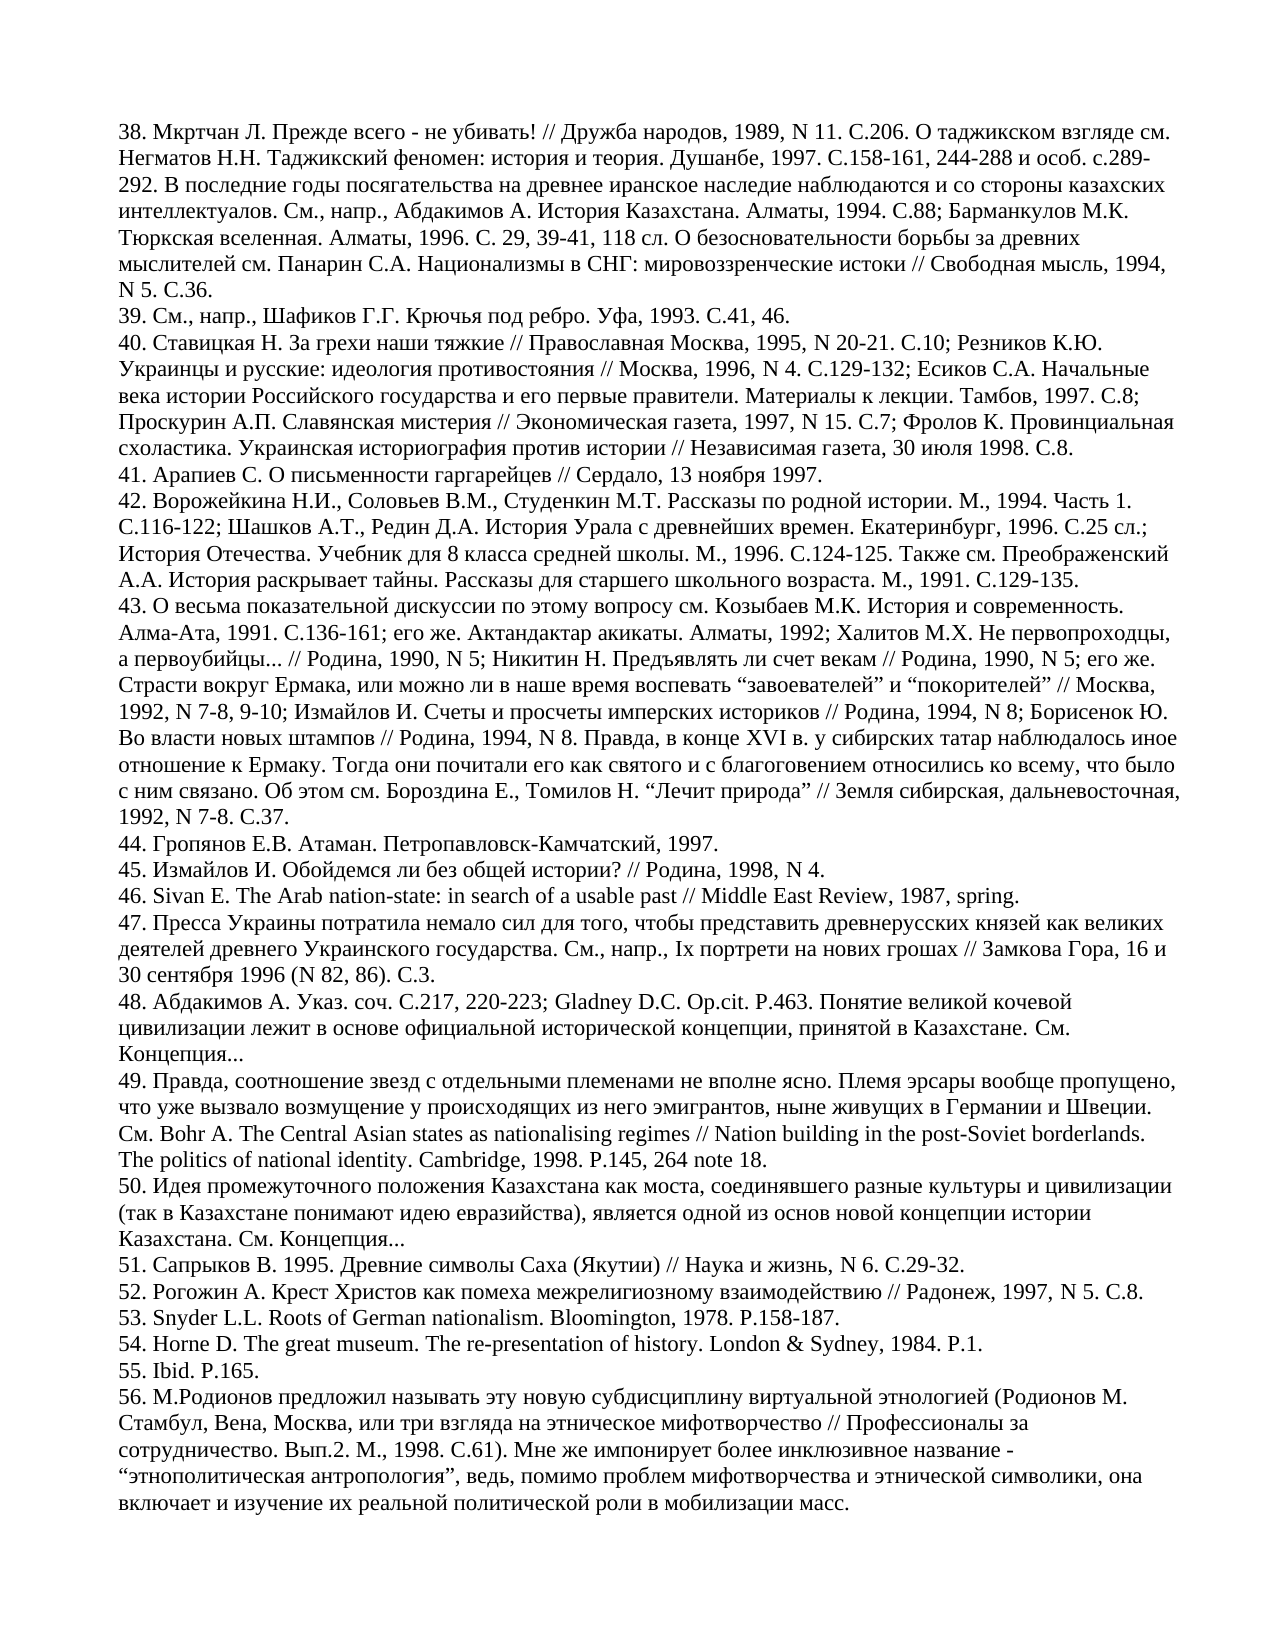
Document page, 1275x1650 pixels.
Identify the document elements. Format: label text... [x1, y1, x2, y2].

text 50. Идея промежуточного положения Казахстана как моста, соединявшего разные культуры и цивилизации (так в Казахстане понимают идею евразийства), является одной из основ новой концепции истории Казахстана. См. Концепция... [118, 1172, 1186, 1251]
text 54. Horne D. The great museum. The re-presentation of history. London & Sydney, 1984. P.1. [118, 1330, 1186, 1357]
text 49. Правда, соотношение звезд с отдельными племенами не вполне ясно. Племя эрсары вообще пропущено, что уже вызвало возмущение у происходящих из него эмигрантов, ныне живущих в Германии и Швеции. См. Bohr A. The Central Asian states as nationalising regimes // Nation building in the post-Soviet borderlands. The politics of national identity. Cambridge, 1998. P.145, 264 note 18. [118, 1067, 1186, 1172]
text 44. Гропянов Е.В. Атаман. Петропавловск-Камчатский, 1997. [118, 830, 1186, 856]
text 40. Ставицкая Н. За грехи наши тяжкие // Православная Москва, 1995, N 20-21. С.10; Резников К.Ю. Украинцы и русские: идеология противостояния // Москва, 1996, N 4. С.129-132; Есиков С.А. Начальные века истории Российского государства и его первые правители. Материалы к лекции. Тамбов, 1997. С.8; Проскурин А.П. Славянская мистерия // Экономическая газета, 1997, N 15. С.7; Фролов К. Провинциальная схоластика. Украинская историография против истории // Независимая газета, 30 июля 1998. С.8. [118, 329, 1186, 461]
text 42. Ворожейкина Н.И., Соловьев В.М., Студенкин М.Т. Рассказы по родной истории. М., 1994. Часть 1. С.116-122; Шашков А.Т., Редин Д.А. История Урала с древнейших времен. Екатеринбург, 1996. С.25 сл.; История Отечества. Учебник для 8 класса средней школы. М., 1996. С.124-125. Также см. Преображенский А.А. История раскрывает тайны. Рассказы для старшего школьного возраста. М., 1991. С.129-135. [118, 487, 1186, 592]
text 47. Пресса Украины потратила немало сил для того, чтобы представить древнерусских князей как великих деятелей древнего Украинского государства. См., напр., Iх портрети на нових грошах // Замкова Гора, 16 и 30 сентября 1996 (N 82, 86). С.3. [118, 909, 1186, 988]
text 56. М.Родионов предложил называть эту новую субдисциплину виртуальной этнологией (Родионов М. Стамбул, Вена, Москва, или три взгляда на этническое мифотворчество // Профессионалы за сотрудничество. Вып.2. М., 1998. С.61). Мне же импонирует более инклюзивное название - “этнополитическая антропология”, ведь, помимо проблем мифотворчества и этнической символики, она включает и изучение их реальной политической роли в мобилизации масс. [118, 1383, 1186, 1515]
text 53. Snyder L.L. Roots of German nationalism. Bloomington, 1978. P.158-187. [118, 1304, 1186, 1330]
text 43. О весьма показательной дискуссии по этому вопросу см. Козыбаев М.К. История и современность. Алма-Ата, 1991. С.136-161; его же. Актандактар акикаты. Алматы, 1992; Халитов М.Х. Не первопроходцы, а первоубийцы... // Родина, 1990, N 5; Никитин Н. Предъявлять ли счет векам // Родина, 1990, N 5; его же. Страсти вокруг Ермака, или можно ли в наше время воспевать “завоевателей” и “покорителей” // Москва, 1992, N 7-8, 9-10; Измайлов И. Счеты и просчеты имперских историков // Родина, 1994, N 8; Борисенок Ю. Во власти новых штампов // Родина, 1994, N 8. Правда, в конце XVI в. у сибирских татар наблюдалось иное отношение к Ермаку. Тогда они почитали его как святого и с благоговением относились ко всему, что было с ним связано. Об этом см. Бороздина Е., Томилов Н. “Лечит природа” // Земля сибирская, дальневосточная, 1992, N 7-8. С.37. [118, 592, 1186, 830]
text 46. Sivan E. The Arab nation-state: in search of a usable past // Middle East Review, 1987, spring. [118, 882, 1186, 909]
text 48. Абдакимов А. Указ. соч. С.217, 220-223; Gladney D.C. Op.cit. P.463. Понятие великой кочевой цивилизации лежит в основе официальной исторической концепции, принятой в Казахстане. См. Концепция... [118, 988, 1186, 1067]
text 55. Ibid. P.165. [118, 1357, 1186, 1383]
text 51. Сапрыков В. 1995. Древние символы Саха (Якутии) // Наука и жизнь, N 6. С.29-32. [118, 1251, 1186, 1278]
text 52. Рогожин А. Крест Христов как помеха межрелигиозному взаимодействию // Радонеж, 1997, N 5. С.8. [118, 1278, 1186, 1304]
text 45. Измайлов И. Обойдемся ли без общей истории? // Родина, 1998, N 4. [118, 856, 1186, 882]
text 39. См., напр., Шафиков Г.Г. Крючья под ребро. Уфа, 1993. С.41, 46. [118, 303, 1186, 329]
text 41. Арапиев С. О письменности гаргарейцев // Сердало, 13 ноября 1997. [118, 461, 1186, 487]
text 38. Мкртчан Л. Прежде всего - не убивать! // Дружба народов, 1989, N 11. С.206. О таджикском взгляде см. Негматов Н.Н. Таджикский феномен: история и теория. Душанбе, 1997. С.158-161, 244-288 и особ. с.289-292. В последние годы посягательства на древнее иранское наследие наблюдаются и со стороны казахских интеллектуалов. См., напр., Абдакимов А. История Казахстана. Алматы, 1994. С.88; Барманкулов М.К. Тюркская вселенная. Алматы, 1996. С. 29, 39-41, 118 сл. О безосновательности борьбы за древних мыслителей см. Панарин С.А. Национализмы в СНГ: мировоззренческие истоки // Свободная мысль, 1994, N 5. С.36. [118, 118, 1186, 303]
